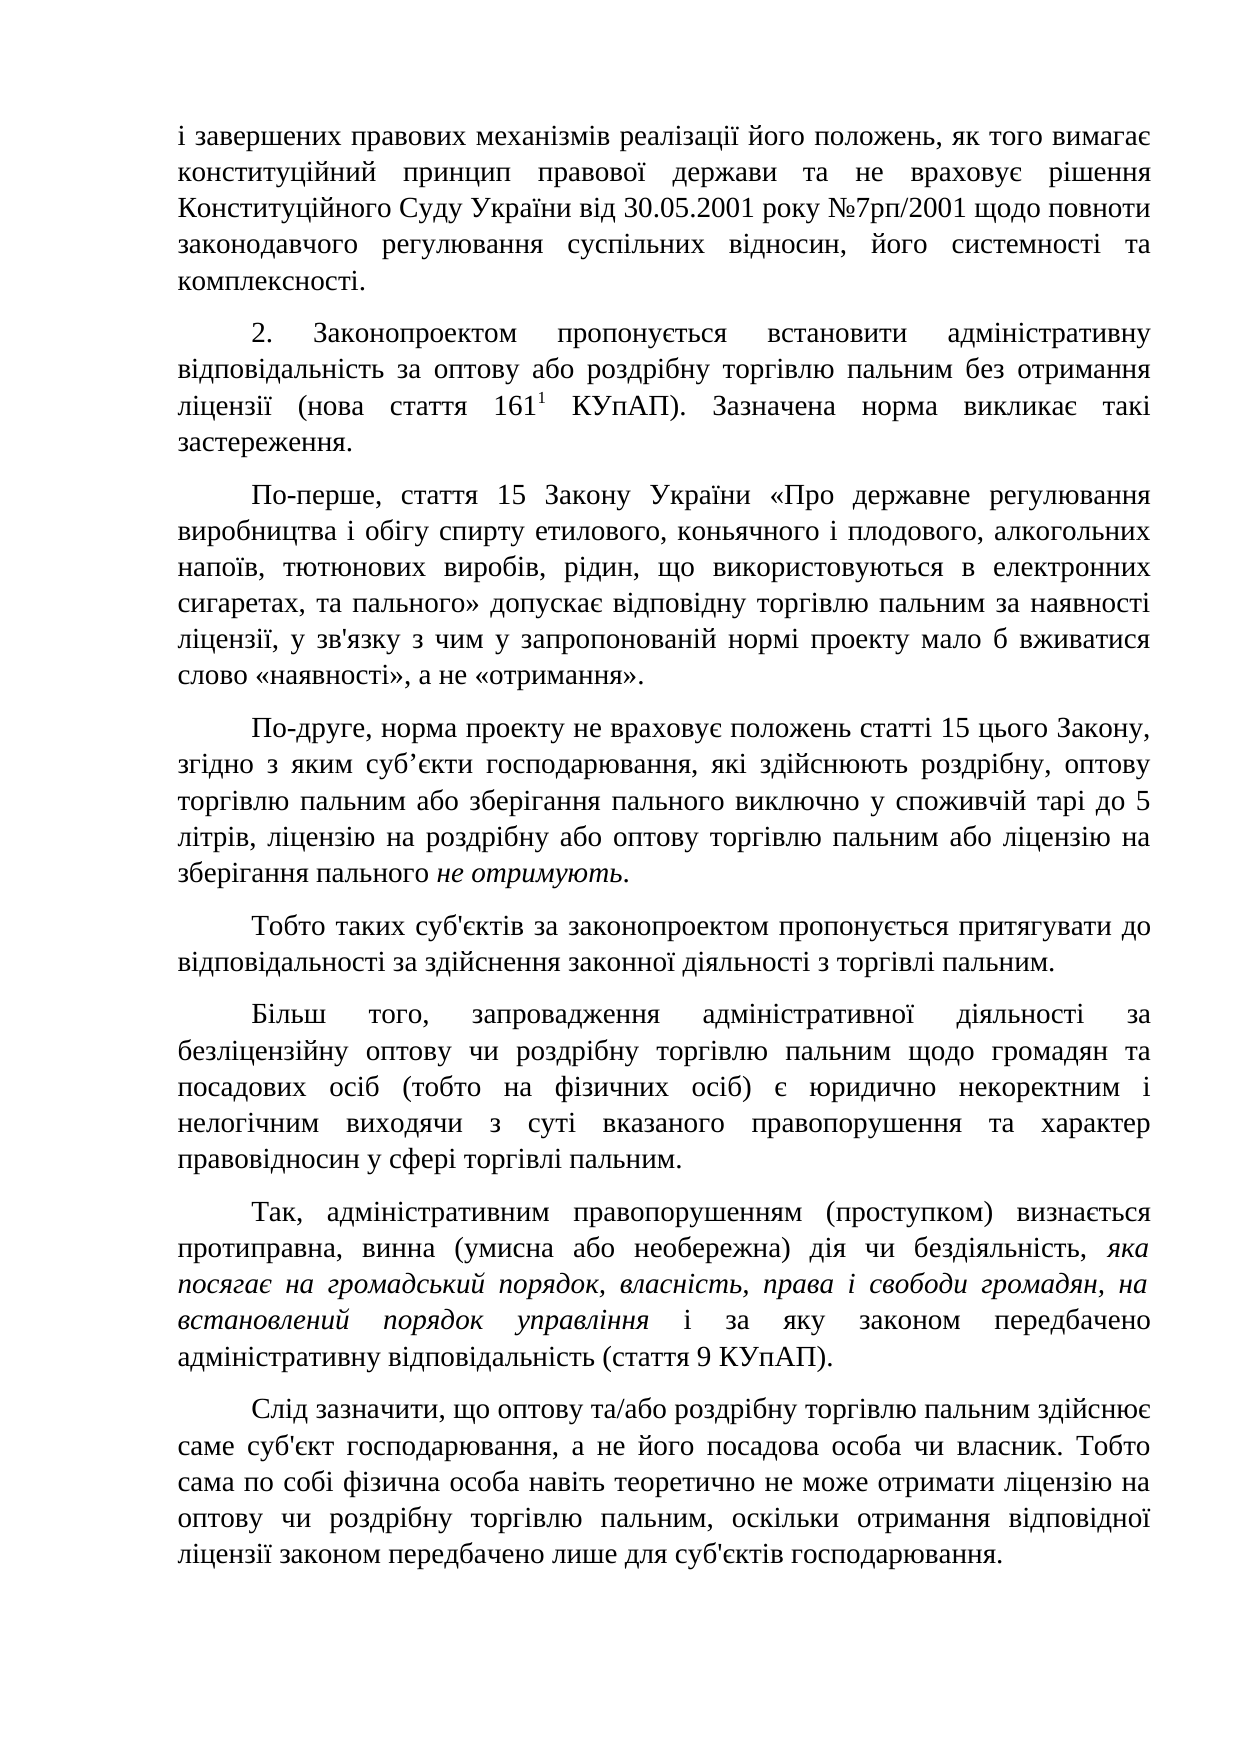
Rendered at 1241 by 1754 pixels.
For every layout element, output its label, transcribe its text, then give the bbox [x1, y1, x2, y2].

text Тобто таких суб'єктів за законопроектом пропонується притягувати до відповідальності за здійснення законної діяльності з торгівлі пальним. [177, 908, 1152, 977]
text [177, 118, 1152, 296]
text По-друге, норма проекту не враховує положень статті 15 цього Закону, згідно з яким суб’єкти господарювання, які здійснюють роздрібну, оптову торгівлю пальним або зберігання пального виключно у споживчій тарі до 5 літрів, ліцензію на роздрібну або оптову торгівлю пальним або ліцензію на зберігання пального не отримують. [177, 710, 1152, 888]
text Слід зазначити, що оптову та/або роздрібну торгівлю пальним здійснює саме суб'єкт господарювання, а не його посадова особа чи власник. Тобто сама по собі фізична особа навіть теоретично не може отримати ліцензію на оптову чи роздрібну торгівлю пальним, оскільки отримання відповідної ліцензії законом передбачено лише для суб'єктів господарювання. [177, 1391, 1152, 1569]
text Більш того, запровадження адміністративної діяльності за безліцензійну оптову чи роздрібну торгівлю пальним щодо громадян та посадових осіб (тобто на фізичних осіб) є юридично некоректним і нелогічним виходячи з суті вказаного правопорушення та характер правовідносин у сфері торгівлі пальним. [177, 997, 1152, 1175]
text Так, адміністративним правопорушенням (проступком) визнається протиправна, винна (умисна або необережна) дія чи бездіяльність, яка посягає на громадський порядок, власність, права і свободи громадян, на встановлений порядок управління і за яку законом передбачено адміністративну відповідальність (стаття 9 КУпАП). [177, 1194, 1152, 1372]
text 2. Законопроектом пропонується встановити адміністративну відповідальність за оптову або роздрібну торгівлю пальним без отримання ліцензії (нова стаття 1611 КУпАП). Зазначена норма викликає такі застереження. [177, 316, 1152, 457]
text По-перше, стаття 15 Закону України «Про державне регулювання виробництва і обігу спирту етилового, коньячного і плодового, алкогольних напоїв, тютюнових виробів, рідин, що використовуються в електронних сигаретах, та пального» допускає відповідну торгівлю пальним за наявності ліцензії, у зв'язку з чим у запропонованій нормі проекту мало б вживатися слово «наявності», а не «отримання». [177, 477, 1152, 691]
